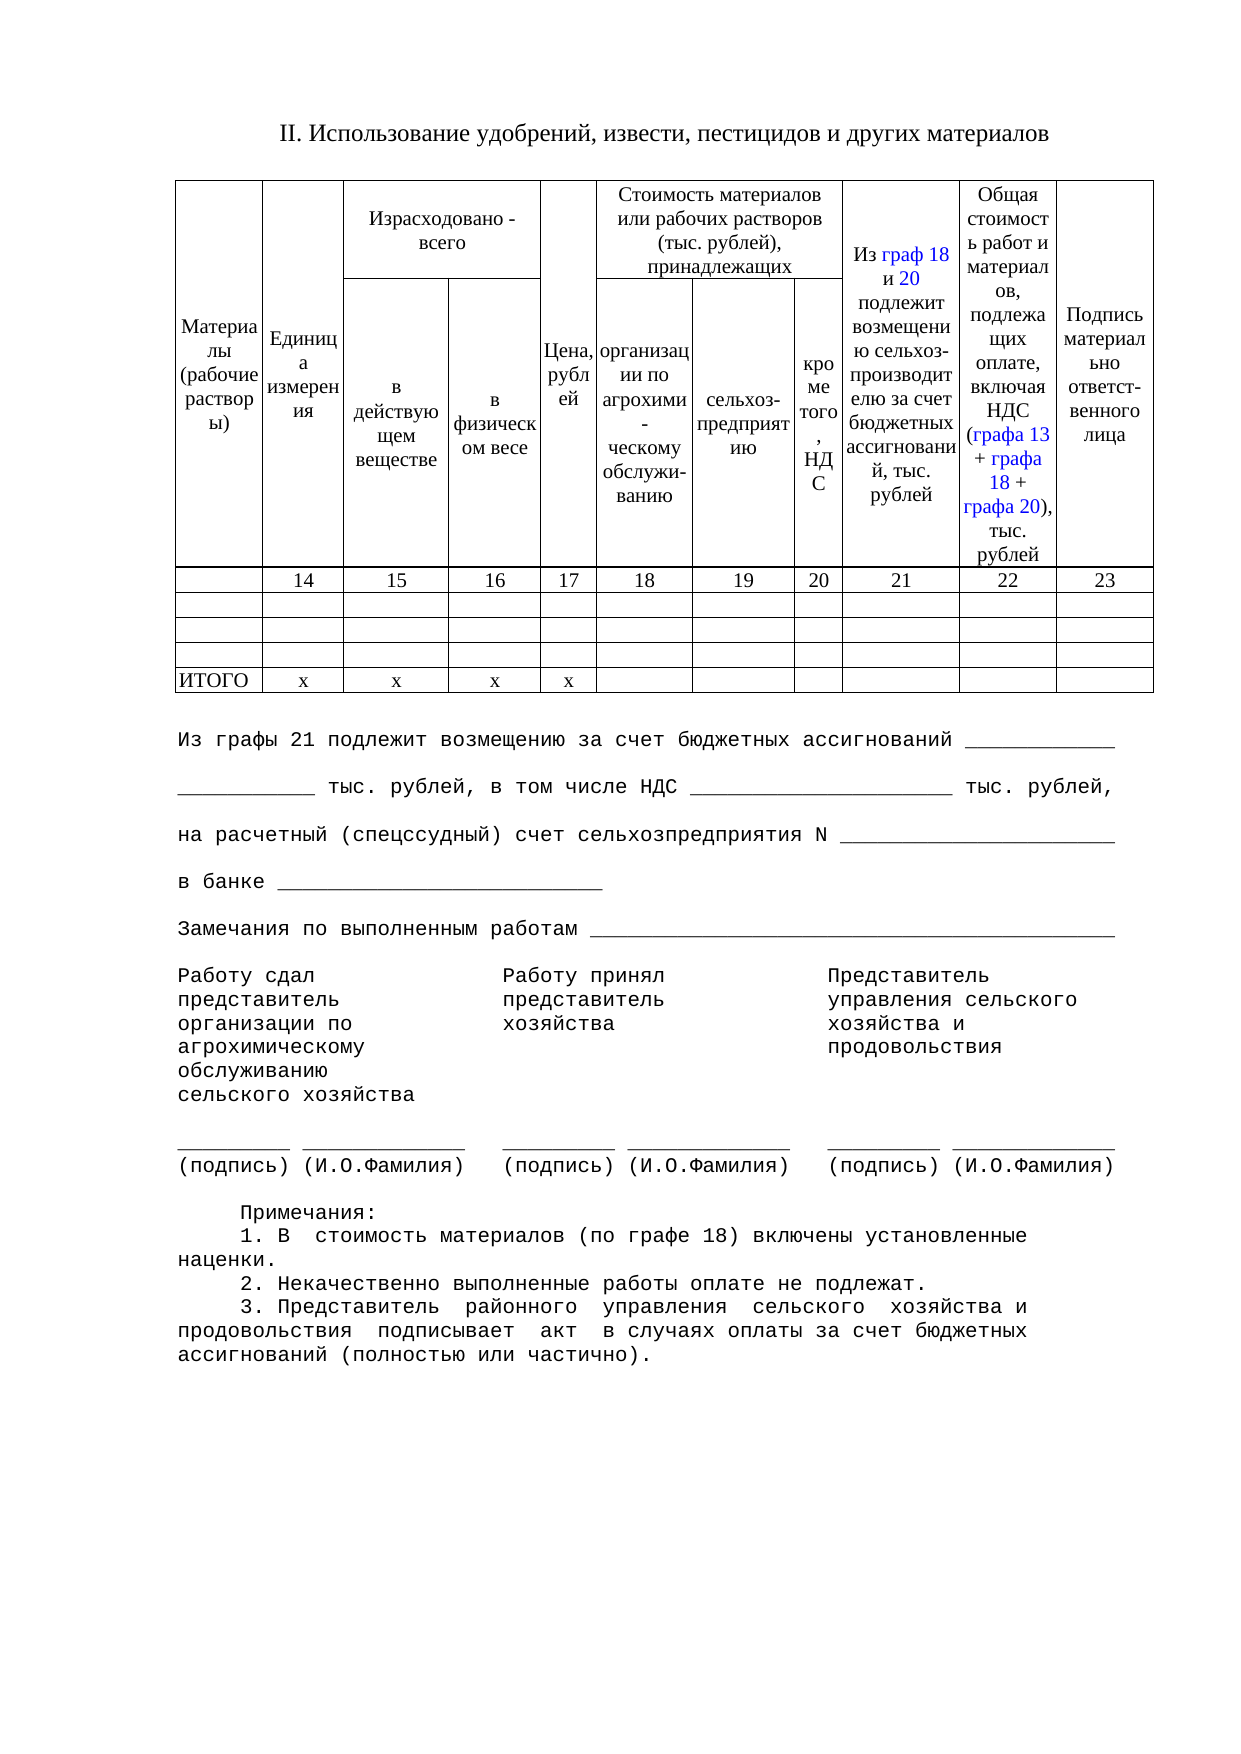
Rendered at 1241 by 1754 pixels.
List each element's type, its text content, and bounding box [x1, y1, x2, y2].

table_cell [795, 643, 842, 667]
text Примечания: [177, 1202, 1152, 1226]
table_cell [263, 643, 343, 667]
text 1. В стоимость материалов (по графе 18) включены установленные [177, 1226, 1152, 1249]
table_cell [795, 593, 842, 617]
table_cell [344, 618, 448, 642]
text сельского хозяйства [177, 1084, 1152, 1107]
text агрохимическому продовольствия [177, 1036, 1152, 1060]
text Замечания по выполненным работам __________________________________________ [177, 918, 1152, 942]
table_cell x [344, 668, 448, 692]
table_cell [693, 643, 794, 667]
table_cell [344, 643, 448, 667]
table_cell 15 [344, 568, 448, 592]
table_cell [1057, 618, 1153, 642]
table_cell [960, 593, 1056, 617]
table_header Подпись материально ответст- венного лица [1057, 181, 1153, 566]
table_cell [1057, 593, 1153, 617]
table_cell [597, 618, 692, 642]
table_cell [597, 668, 692, 692]
table_cell [176, 643, 262, 667]
table_cell 17 [541, 568, 596, 592]
table_cell 23 [1057, 568, 1153, 592]
table_header Из граф 18 и 20 подлежит возмещению сельхоз- производителю за счет бюджетных ассигнований, тыс. рублей [843, 181, 959, 566]
text в банке __________________________ [177, 871, 1152, 894]
table_cell 22 [960, 568, 1056, 592]
text наценки. [177, 1249, 1152, 1273]
table_cell [1057, 643, 1153, 667]
text на расчетный (спецссудный) счет сельхозпредприятия N ______________________ [177, 823, 1152, 847]
table_cell [597, 643, 692, 667]
table_cell [344, 593, 448, 617]
table_cell x [449, 668, 540, 692]
table_cell 16 [449, 568, 540, 592]
table_cell [263, 618, 343, 642]
text (подпись) (И.О.Фамилия) (подпись) (И.О.Фамилия) (подпись) (И.О.Фамилия) [177, 1154, 1152, 1178]
table_cell 18 [597, 568, 692, 592]
table_cell [1057, 668, 1153, 692]
table_cell [843, 668, 959, 692]
table_cell [176, 568, 262, 592]
table_header Стоимость материалов или рабочих растворов (тыс. рублей), принадлежащих [597, 181, 842, 278]
table_cell [449, 618, 540, 642]
table_cell [795, 618, 842, 642]
text Из графы 21 подлежит возмещению за счет бюджетных ассигнований ____________ [177, 729, 1152, 753]
table_cell 21 [843, 568, 959, 592]
text Работу сдал Работу принял Представитель [177, 965, 1152, 989]
table_cell x [263, 668, 343, 692]
table_cell [843, 618, 959, 642]
text ___________ тыс. рублей, в том числе НДС _____________________ тыс. рублей, [177, 776, 1152, 800]
text II. Использование удобрений, извести, пестицидов и других материалов [177, 118, 1152, 147]
table_cell [843, 593, 959, 617]
table_cell [263, 593, 343, 617]
text обслуживанию [177, 1060, 1152, 1084]
table_header Общая стоимость работ и материалов, подлежащих оплате, включая НДС (графа 13 + графа 18 + графа 20), тыс. рублей [960, 181, 1056, 566]
table_cell в действующем веществе [344, 279, 448, 566]
table_cell [541, 618, 596, 642]
table_cell [693, 668, 794, 692]
table_cell [541, 593, 596, 617]
table_cell организации по агрохими- ческому обслужи- ванию [597, 279, 692, 566]
text продовольствия подписывает акт в случаях оплаты за счет бюджетных [177, 1320, 1152, 1344]
table_header Израсходовано - всего [344, 181, 540, 278]
table_cell [960, 618, 1056, 642]
table_cell [176, 593, 262, 617]
table_cell сельхоз- предприятию [693, 279, 794, 566]
table_cell [693, 593, 794, 617]
table_cell [597, 593, 692, 617]
table_cell [795, 668, 842, 692]
text представитель представитель управления сельского [177, 989, 1152, 1013]
table_cell [541, 643, 596, 667]
table_cell x [541, 668, 596, 692]
table_cell [176, 618, 262, 642]
table_cell ИТОГО [176, 668, 262, 692]
text 3. Представитель районного управления сельского хозяйства и [177, 1296, 1152, 1320]
table_cell 14 [263, 568, 343, 592]
table_cell [960, 643, 1056, 667]
text ассигнований (полностью или частично). [177, 1344, 1152, 1367]
table_cell кроме того, НДС [795, 279, 842, 566]
table_cell [449, 593, 540, 617]
table_header Цена, рублей [541, 181, 596, 566]
table_header Единица измерения [263, 181, 343, 566]
table_cell [449, 643, 540, 667]
table_cell [960, 668, 1056, 692]
table_cell [843, 643, 959, 667]
text 2. Некачественно выполненные работы оплате не подлежат. [177, 1273, 1152, 1296]
table_cell 19 [693, 568, 794, 592]
table_cell [693, 618, 794, 642]
table_cell в физическом весе [449, 279, 540, 566]
table_cell 20 [795, 568, 842, 592]
text _________ _____________ _________ _____________ _________ _____________ [177, 1131, 1152, 1154]
text организации по хозяйства хозяйства и [177, 1013, 1152, 1036]
table_header Материалы (рабочие растворы) [176, 181, 262, 566]
